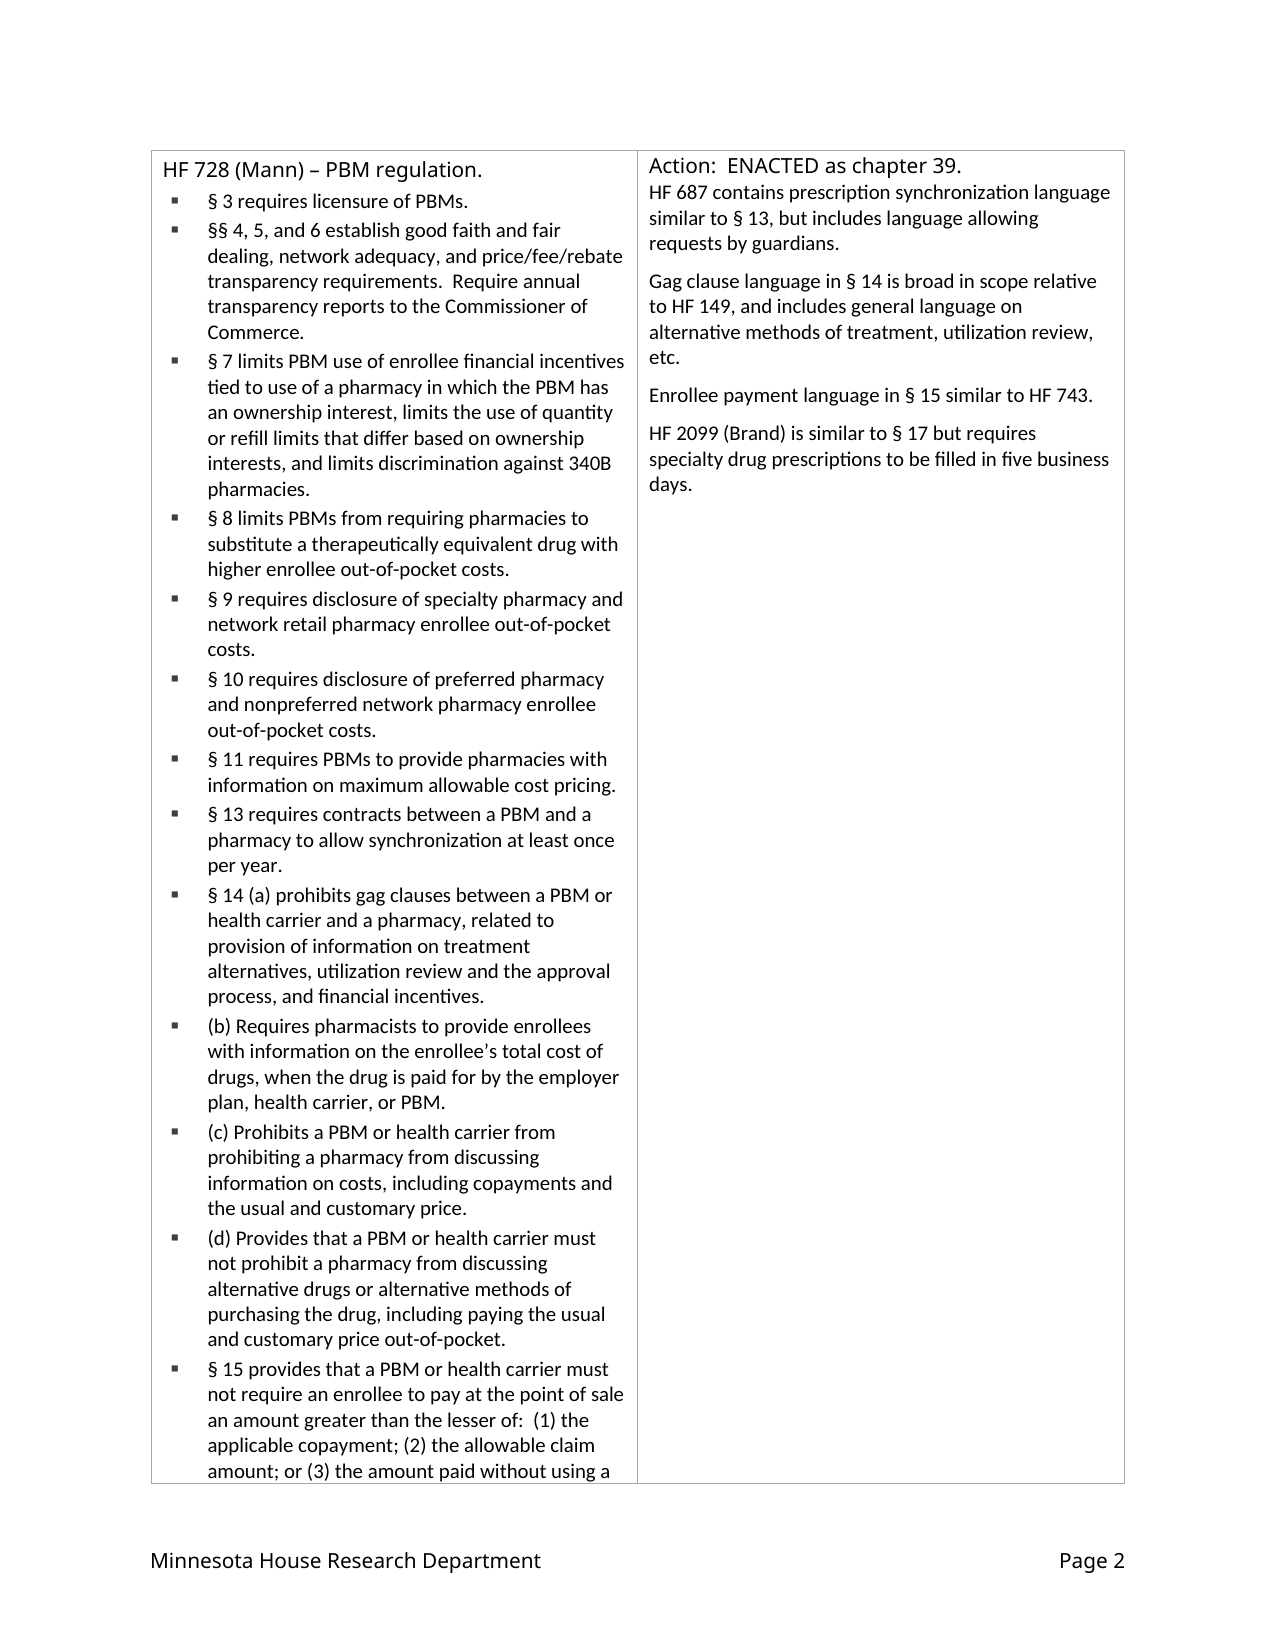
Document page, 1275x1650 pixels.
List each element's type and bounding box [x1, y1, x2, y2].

table_cell [152, 151, 637, 1483]
table_cell [638, 151, 1124, 1483]
